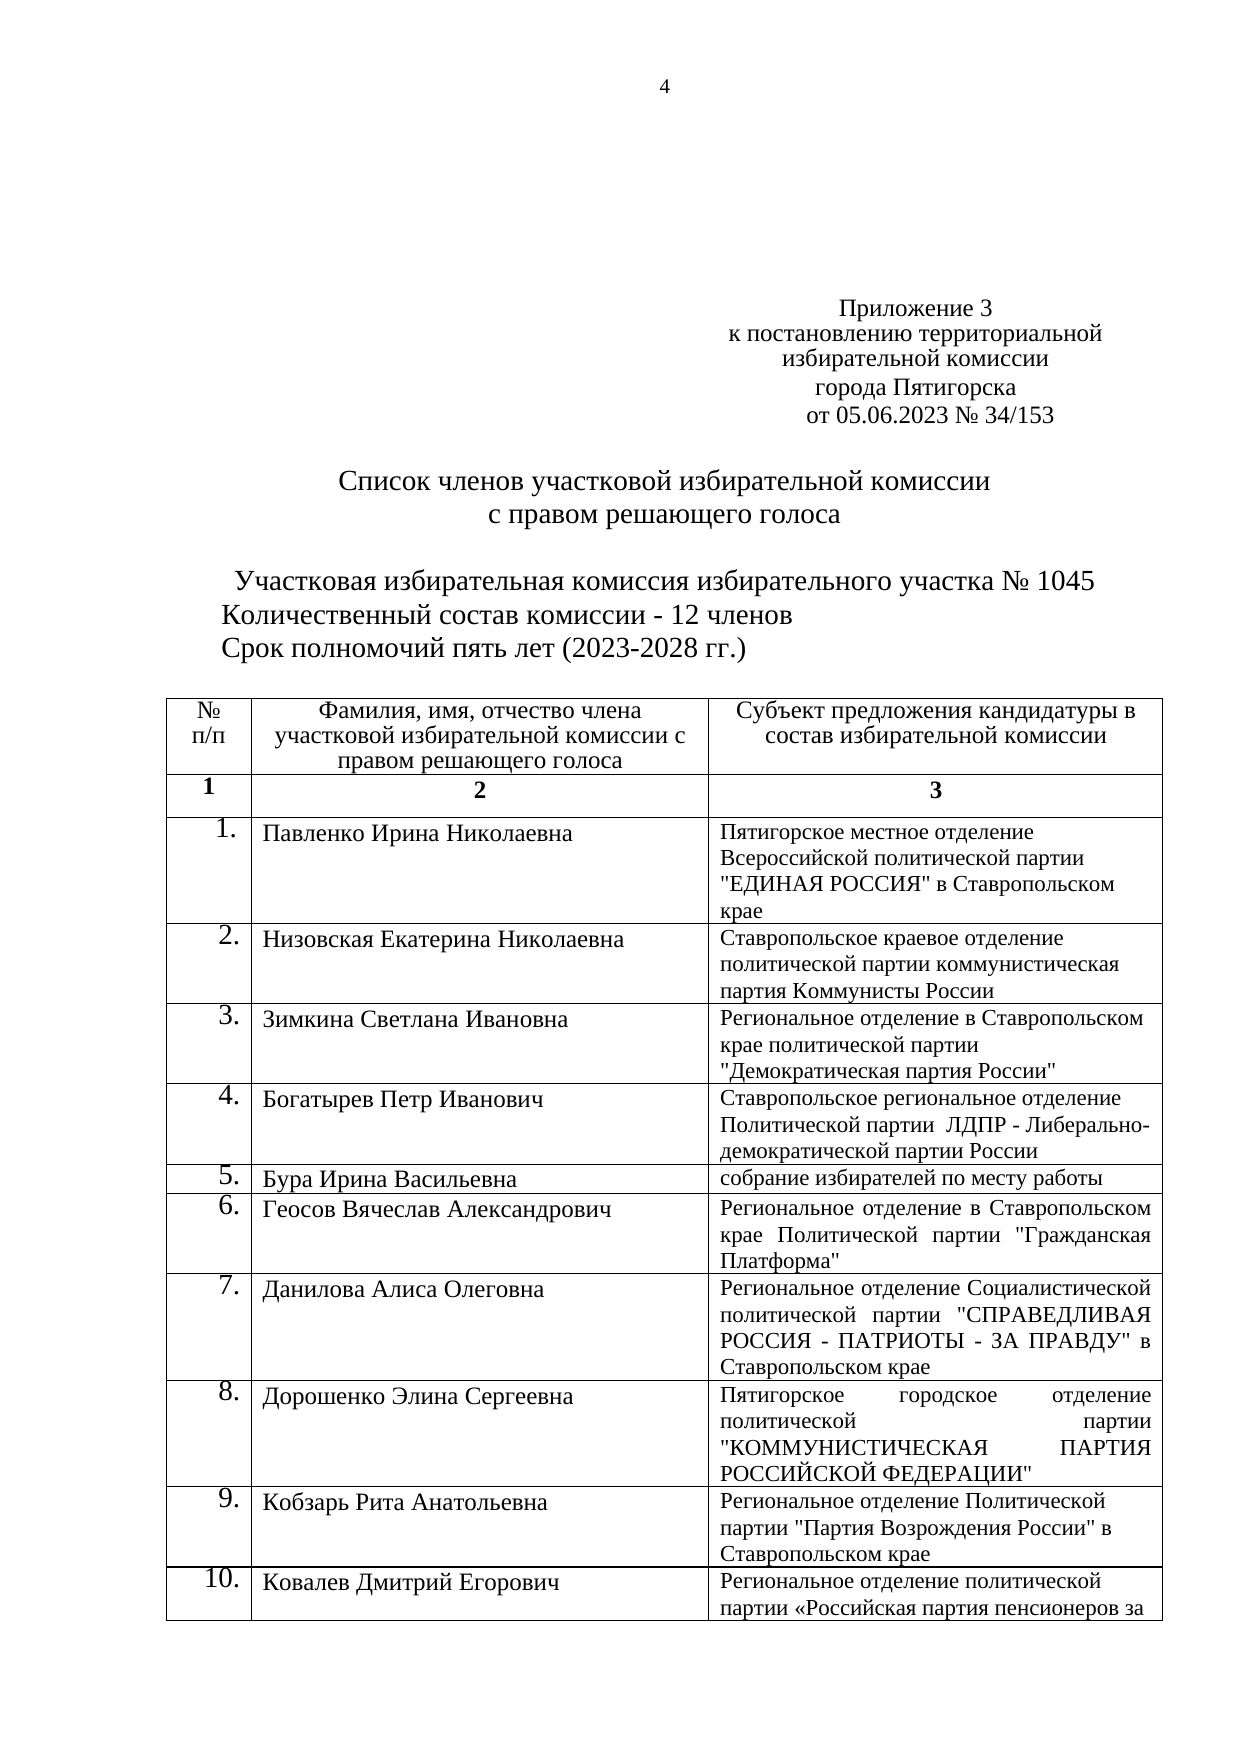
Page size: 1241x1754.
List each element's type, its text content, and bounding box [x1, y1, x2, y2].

table_cell 9. [167, 1487, 251, 1566]
table_cell Пятигорское местное отделение Всероссийской политической партии "ЕДИНАЯ РОССИЯ" в Ставропольском крае [709, 818, 1162, 923]
text Участковая избирательная комиссия избирательного участка № 1045 [177, 563, 1152, 597]
text города Пятигорска [679, 372, 1152, 401]
text Срок полномочий пять лет (2023-2028 гг.) [177, 631, 1152, 664]
table_cell 5. [167, 1165, 251, 1193]
table_cell Кобзарь Рита Анатольевна [252, 1487, 708, 1566]
table_header Субъект предложения кандидатуры в состав избирательной комиссии [709, 699, 1162, 774]
table_cell 4. [167, 1084, 251, 1163]
table_cell [167, 818, 251, 923]
table_cell 2 [252, 775, 708, 817]
table_cell Дорошенко Элина Сергеевна [252, 1381, 708, 1486]
table_cell Данилова Алиса Олеговна [252, 1274, 708, 1380]
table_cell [252, 1568, 708, 1620]
text к постановлению территориальной избирательной комиссии [679, 322, 1152, 372]
table_cell Региональное отделение в Ставропольском крае политической партии "Демократическая партия России" [709, 1004, 1162, 1083]
text Количественный состав комиссии - 12 членов [177, 597, 1152, 631]
table_header № п/п [167, 699, 251, 774]
text Приложение 3 [679, 297, 1152, 322]
table_cell 8. [167, 1381, 251, 1486]
table_cell Региональное отделение Социалистической политической партии "СПРАВЕДЛИВАЯ РОССИЯ - ПАТРИОТЫ - ЗА ПРАВДУ" в Ставропольском крае [709, 1274, 1162, 1380]
table_cell 7. [167, 1274, 251, 1380]
table_cell 10. [167, 1568, 251, 1620]
table_cell Региональное отделение Политической партии "Партия Возрождения России" в Ставропольском крае [709, 1487, 1162, 1566]
table_cell Бура Ирина Васильевна [252, 1165, 708, 1193]
text с правом решающего голоса [177, 496, 1152, 530]
table_cell Павленко Ирина Николаевна [252, 818, 708, 923]
table_cell 6. [167, 1194, 251, 1273]
table_cell 3. [167, 1004, 251, 1083]
table_cell 1 [167, 775, 251, 817]
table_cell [709, 1568, 1162, 1620]
table_cell Ставропольское региональное отделение Политической партии ЛДПР - Либерально-демократической партии России [709, 1084, 1162, 1163]
table_cell Геосов Вячеслав Александрович [252, 1194, 708, 1273]
table_cell Зимкина Светлана Ивановна [252, 1004, 708, 1083]
table_cell собрание избирателей по месту работы [709, 1165, 1162, 1193]
table_cell Ставропольское краевое отделение политической партии коммунистическая партия Коммунисты России [709, 924, 1162, 1003]
table_cell 2. [167, 924, 251, 1003]
table_cell 3 [709, 775, 1162, 817]
table_cell Региональное отделение в Ставропольском крае Политической партии "Гражданская Платформа" [709, 1194, 1162, 1273]
text от 05.06.2023 № 34/153 [177, 401, 1152, 429]
text Список членов участковой избирательной комиссии [177, 463, 1152, 496]
table_cell Богатырев Петр Иванович [252, 1084, 708, 1163]
table_header Фамилия, имя, отчество члена участковой избирательной комиссии с правом решающего голоса [252, 699, 708, 774]
table_cell Низовская Екатерина Николаевна [252, 924, 708, 1003]
table_cell Пятигорское городское отделение политической партии "КОММУНИСТИЧЕСКАЯ ПАРТИЯ РОССИЙСКОЙ ФЕДЕРАЦИИ" [709, 1381, 1162, 1486]
